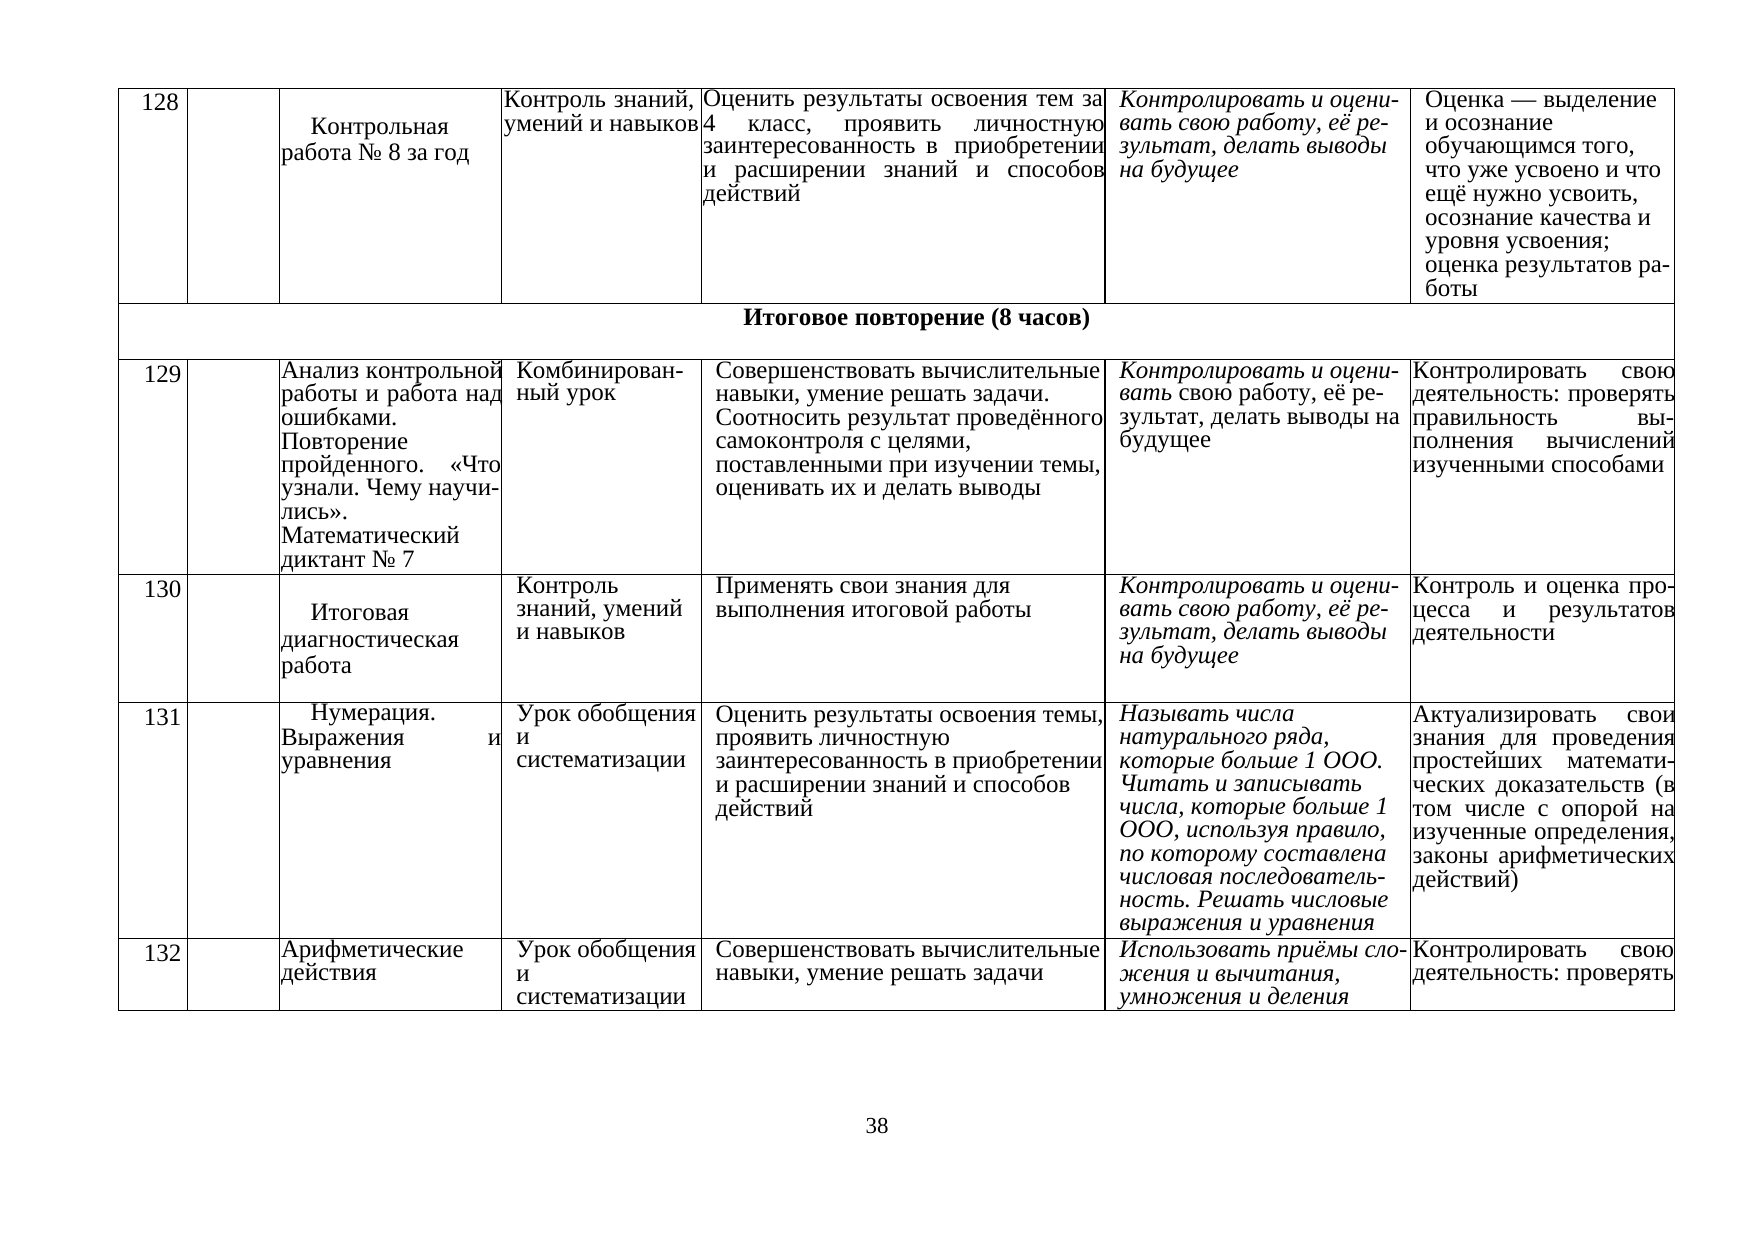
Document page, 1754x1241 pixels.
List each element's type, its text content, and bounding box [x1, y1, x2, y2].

table_cell Совершенствовать вычислительные навыки, умение решать задачи [702, 939, 1104, 1009]
table_cell 129 [119, 360, 187, 574]
table_cell Урок обобщения и систематизации [502, 703, 701, 938]
table_cell Итоговая диагностическая работа [280, 575, 501, 702]
table_header [188, 89, 279, 303]
table_header Оценить результаты освоения тем за 4 класс, проявить личностную заинтересованность в приобретении и расширении знаний и способов действий [702, 89, 1104, 303]
table_cell Контролировать свою деятельность: проверять [1411, 939, 1674, 1009]
table_cell Анализ контрольной работы и работа над ошибками. Повторение пройденного. «Что узнали. Чему научи- лись». Математический диктант № 7 [280, 360, 501, 574]
table_cell Применять свои знания для выполнения итоговой работы [702, 575, 1104, 702]
table_cell [188, 360, 279, 574]
table_cell Итоговое повторение (8 часов) [119, 304, 1674, 358]
table_cell Контроль и оценка про- цесса и результатов деятельности [1411, 575, 1674, 702]
table_header Оценка — выделение и осознание обучающимся того, что уже усвоено и что ещё нужно усвоить, осознание качества и уровня усвоения; оценка результатов ра- боты [1411, 89, 1674, 303]
table_cell Называть числа натурального ряда, которые больше 1 ООО. Читать и записывать числа, которые больше 1 ООО, используя правило, по которому составлена числовая последователь- ность. Решать числовые выражения и уравнения [1106, 703, 1410, 938]
table_cell 130 [119, 575, 187, 702]
table_cell Совершенствовать вычислительные навыки, умение решать задачи. Соотносить результат проведённого самоконтроля с целями, поставленными при изучении темы, оценивать их и делать выводы [702, 360, 1104, 574]
table_cell [188, 575, 279, 702]
table_cell Оценить результаты освоения темы, проявить личностную заинтересованность в приобретении и расширении знаний и способов действий [702, 703, 1104, 938]
table_header Контроль знаний, умений и навыков [502, 89, 701, 303]
table_cell Контроль знаний, умений и навыков [502, 575, 701, 702]
table_cell Арифметические действия [280, 939, 501, 1009]
table_header 128 [119, 89, 187, 303]
table_cell Использовать приёмы сло- жения и вычитания, умножения и деления [1106, 939, 1410, 1009]
table_cell 132 [119, 939, 187, 1009]
table_header Контролировать и оцени- вать свою работу, её ре- зультат, делать выводы на будущее [1106, 89, 1410, 303]
table_header Контрольная работа № 8 за год [280, 89, 501, 303]
table_cell Контролировать и оцени- вать свою работу, её ре- зультат, делать выводы на будущее [1106, 360, 1410, 574]
table_cell [188, 939, 279, 1009]
table_cell Нумерация. Выражения и уравнения [280, 703, 501, 938]
table_cell Актуализировать свои знания для проведения простейших математи- ческих доказательств (в том числе с опорой на изученные определения, законы арифметических действий) [1411, 703, 1674, 938]
table_cell [188, 703, 279, 938]
table_cell 131 [119, 703, 187, 938]
table_cell Урок обобщения и систематизации [502, 939, 701, 1009]
table_cell Контролировать свою деятельность: проверять правильность вы- полнения вычислений изученными способами [1411, 360, 1674, 574]
table_cell Комбинирован- ный урок [502, 360, 701, 574]
table_cell Контролировать и оцени- вать свою работу, её ре- зультат, делать выводы на будущее [1106, 575, 1410, 702]
